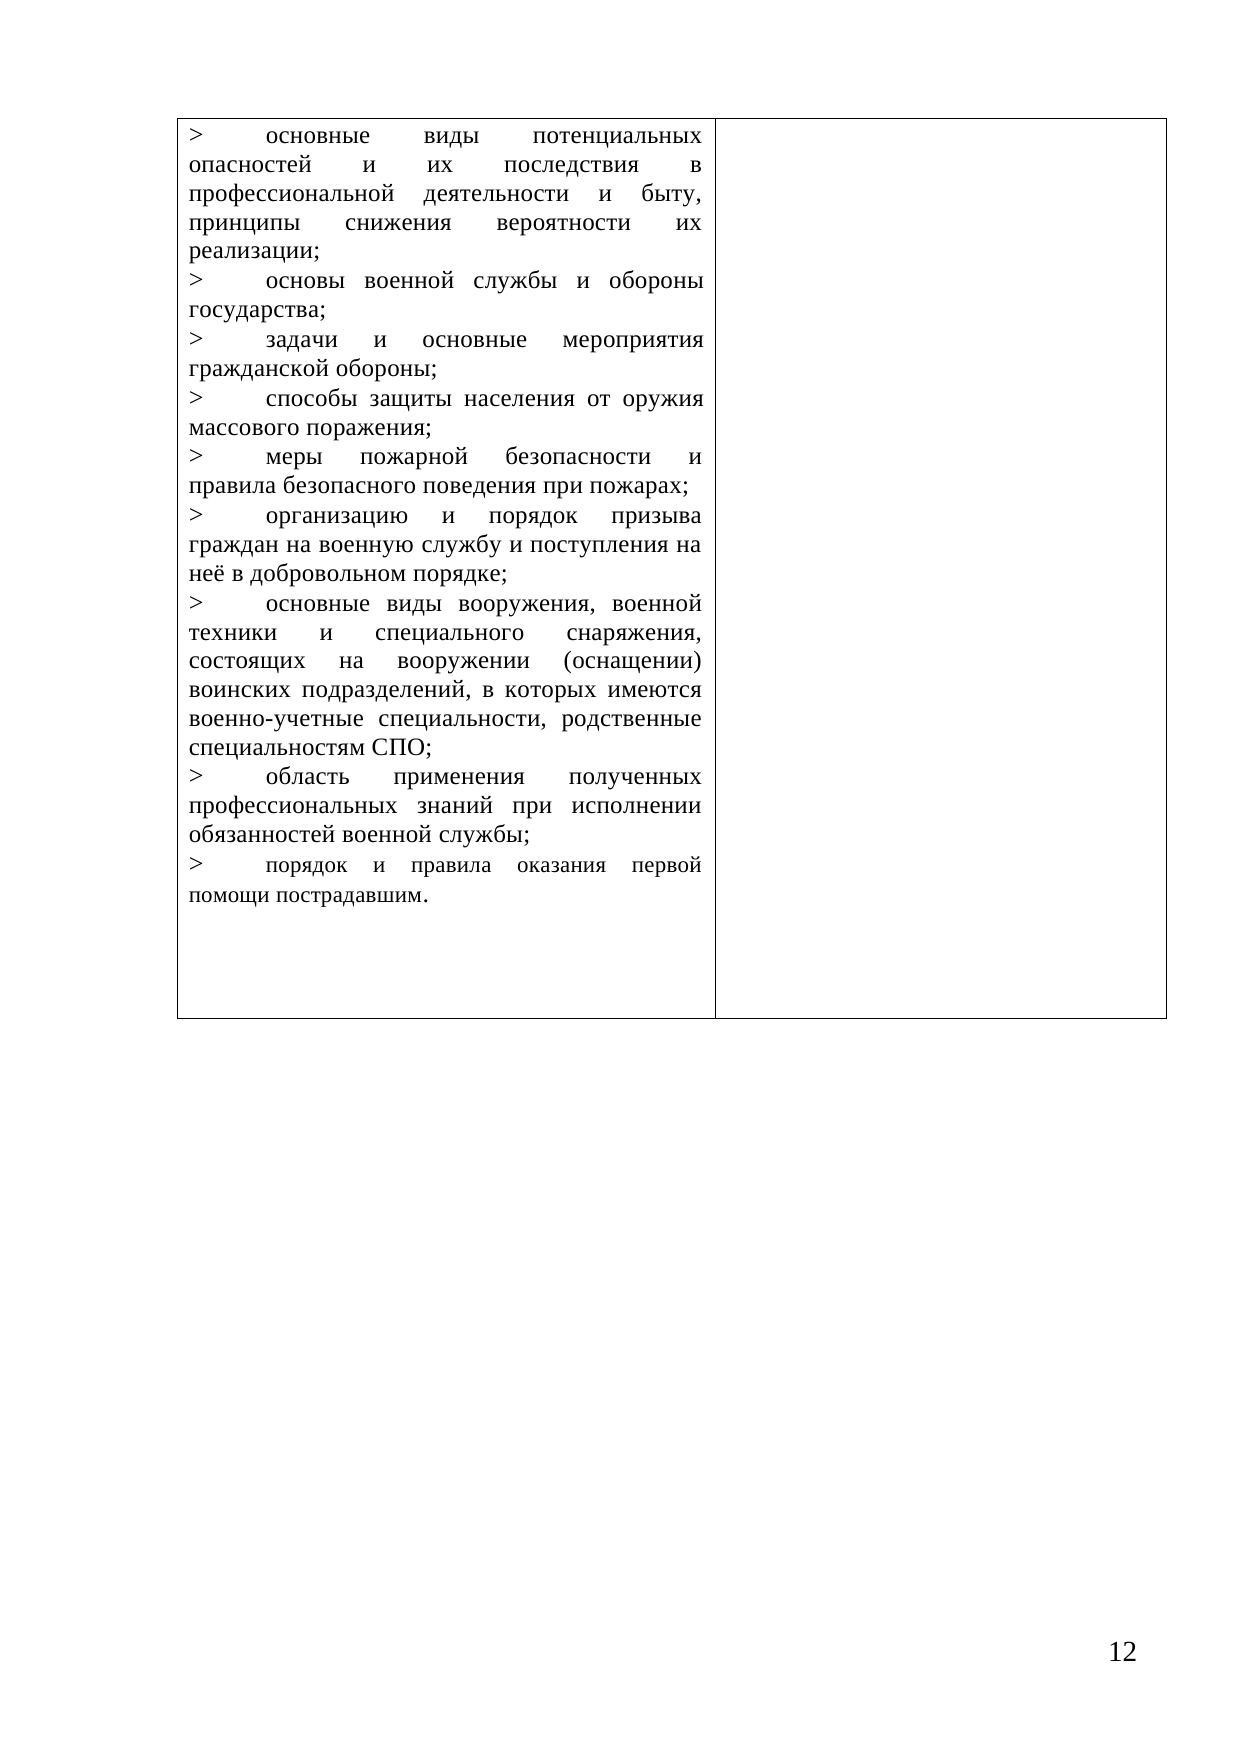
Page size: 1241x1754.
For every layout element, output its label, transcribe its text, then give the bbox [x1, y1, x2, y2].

table_header [716, 119, 1166, 1018]
table_header основные виды потенциальных опасностей и их последствия в профессиональной деятельности и быту, принципы снижения вероятности их реализации; основы военной службы и обороны государства; задачи и основные мероприятия гражданской обороны; способы защиты населения от оружия массового поражения; меры пожарной безопасности и правила безопасного поведения при пожарах; организацию и порядок призыва граждан на военную службу и поступления на неё в добровольном порядке; основные виды вооружения, военной техники и специального снаряжения, состоящих на вооружении (оснащении) воинских подразделений, в которых имеются военно-учетные специальности, родственные специальностям СПО; область применения полученных профессиональных знаний при исполнении обязанностей военной службы; порядок и правила оказания первой помощи пострадавшим. [178, 119, 715, 1018]
